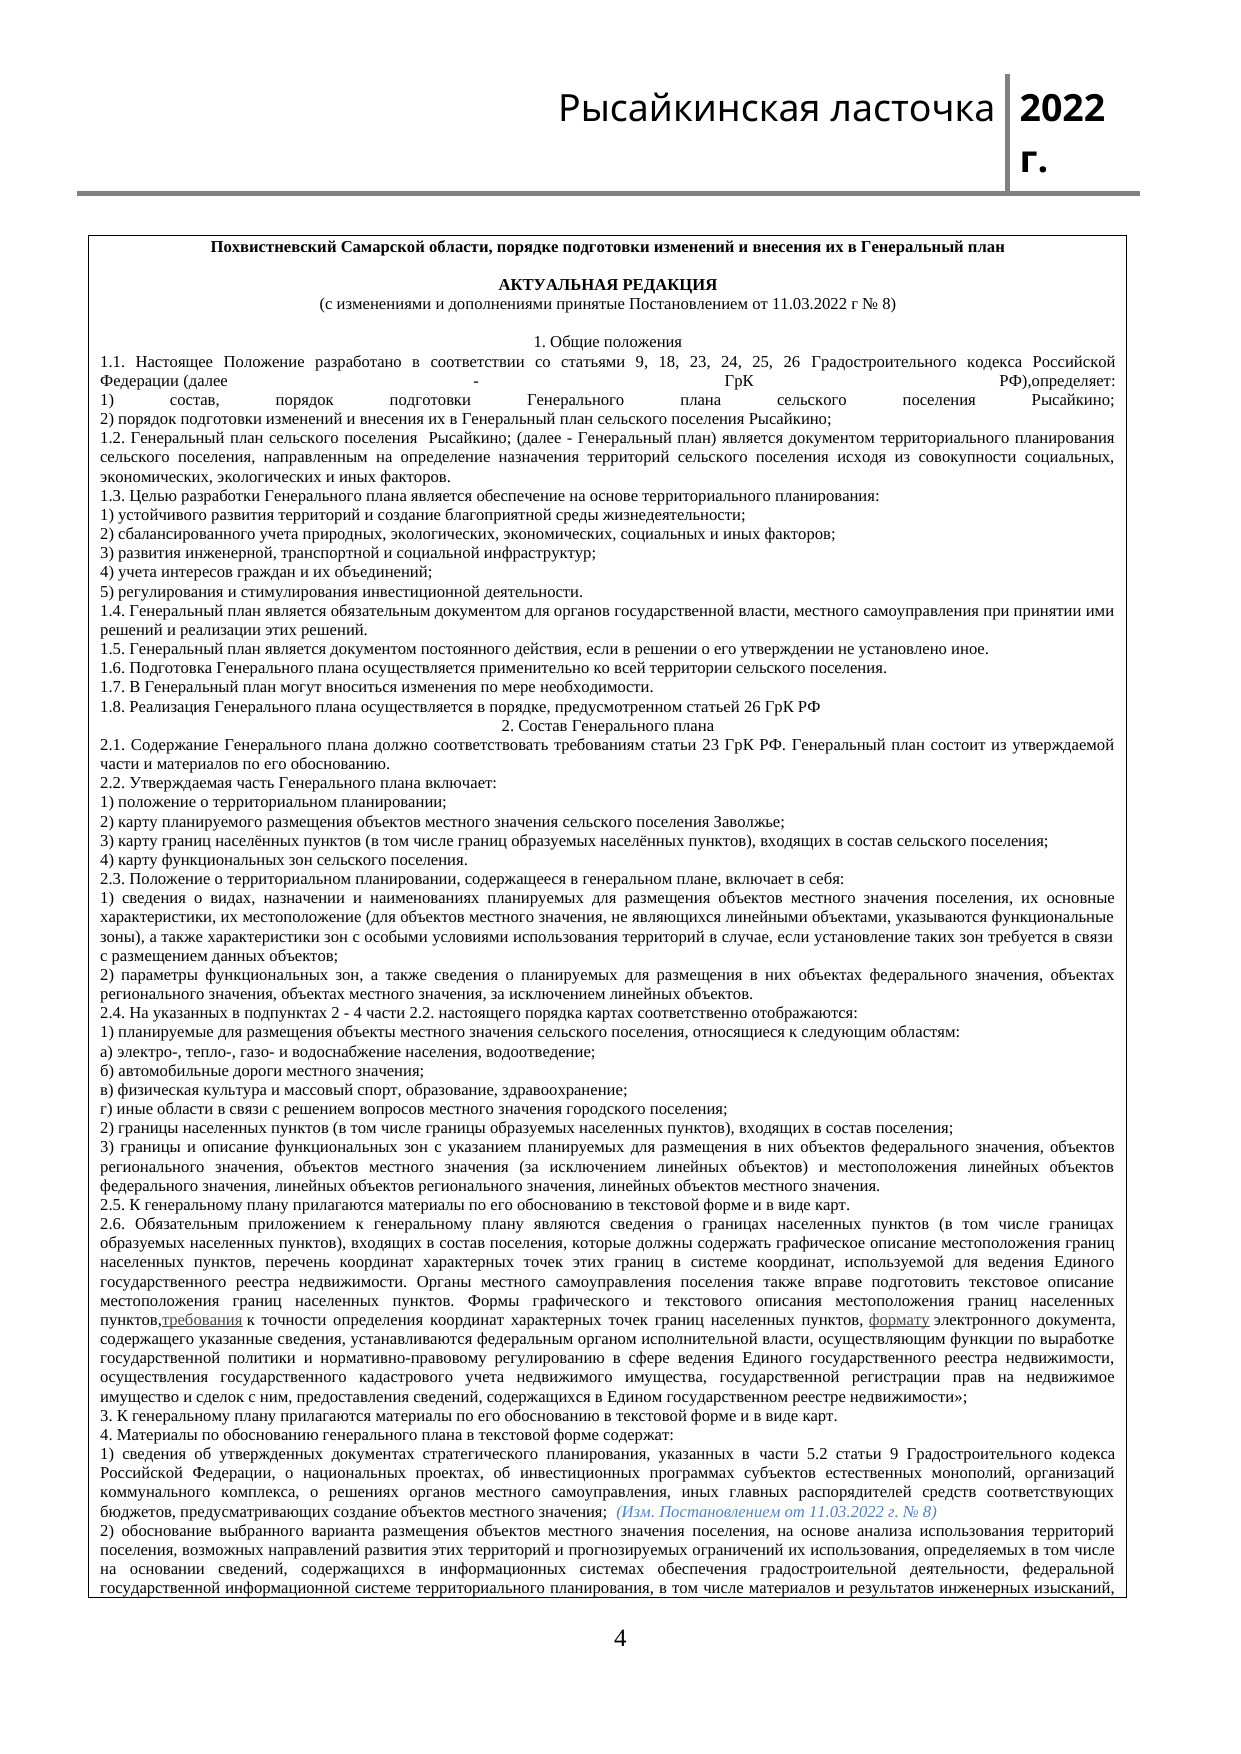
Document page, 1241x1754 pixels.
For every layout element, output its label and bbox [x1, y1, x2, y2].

table_cell [89, 236, 1126, 1597]
